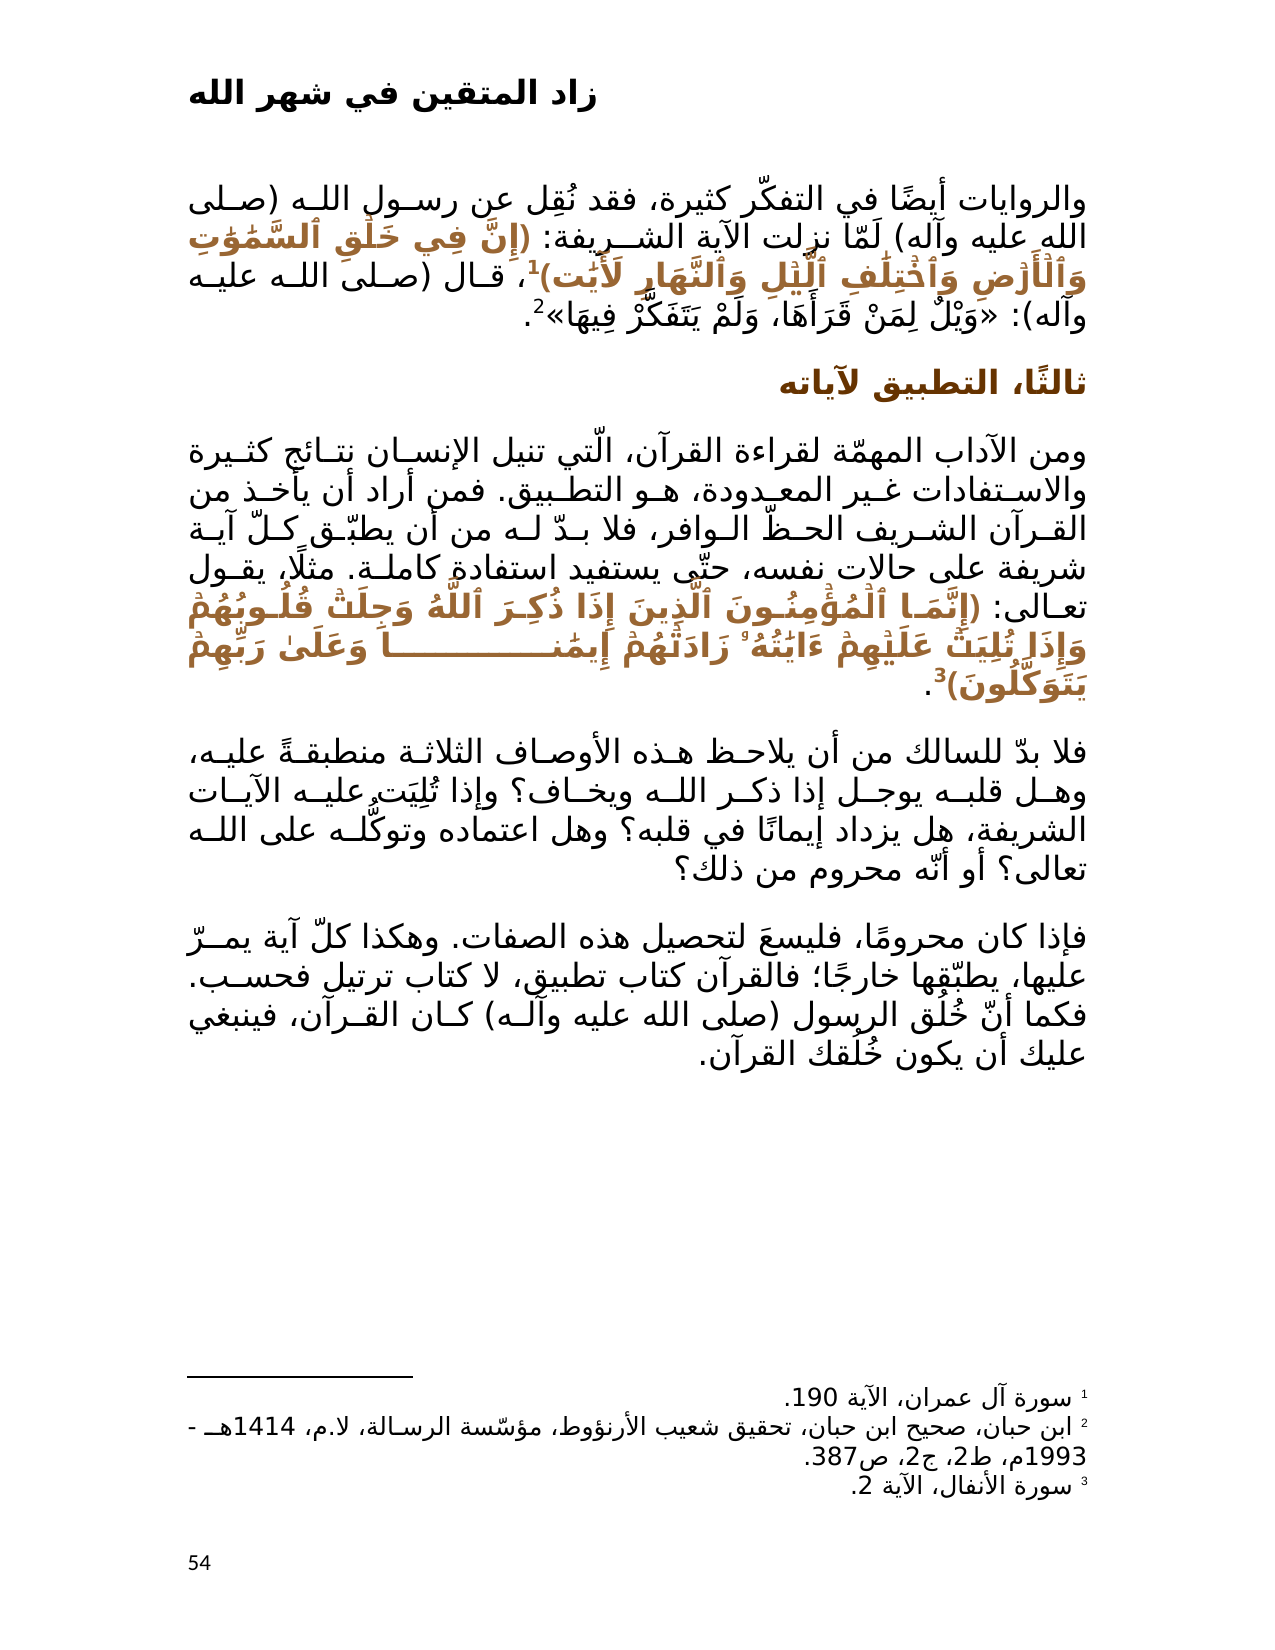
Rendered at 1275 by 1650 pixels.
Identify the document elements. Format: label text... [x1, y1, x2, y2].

text فإذا كان محرومًا، فليسعَ لتحصيل هذه الصفات. وهكذا كلّ آية يمرّ عليها، يطبّقها خارجًا؛ فالقرآن كتاب تطبيق، لا كتاب ترتيل فحسب. فكما أنّ خُلُق الرسول (صلى الله عليه وآله) كان القرآن، فينبغي عليك أن يكون خُلُقك القرآن. [187, 917, 1087, 1073]
text ومن الآداب المهمّة لقراءة القرآن، الّتي تنيل الإنسان نتائج كثيرة والاستفادات غير المعدودة، هو التطبيق. فمن أراد أن يأخذ من القرآن الشريف الحظّ الوافر، فلا بدّ له من أن يطبّق كلّ آية شريفة على حالات نفسه، حتّى يستفيد استفادة كاملة. مثلًا، يقول تعالى: ﴿إِنَّمَا ٱلۡمُؤۡمِنُونَ ٱلَّذِينَ إِذَا ذُكِرَ ٱللَّهُ وَجِلَتۡ قُلُوبُهُمۡ وَإِذَا تُلِيَتۡ عَلَيۡهِمۡ ءَايَٰتُهُۥ زَادَتۡهُمۡ إِيمَٰنا وَعَلَىٰ رَبِّهِمۡ يَتَوَكَّلُونَ﴾. [187, 432, 1087, 704]
text ثالثًا، التطبيق لآياته [187, 364, 1087, 403]
text فلا بدّ للسالك من أن يلاحظ هذه الأوصاف الثلاثة منطبقةً عليه، وهل قلبه يوجل إذا ذكر الله ويخاف؟ وإذا تُلِيَت عليه الآيات الشريفة، هل يزداد إيمانًا في قلبه؟ وهل اعتماده وتوكُّله على الله تعالى؟ أو أنّه محروم من ذلك؟ [187, 733, 1087, 888]
text والروايات أيضًا في التفكّر كثيرة، فقد نُقِل عن رسول الله (صلى الله عليه وآله) لَمّا نزلت الآية الشريفة: ﴿إِنَّ فِي خَلۡقِ ٱلسَّمَٰوَٰتِ وَٱلۡأَرۡضِ وَٱخۡتِلَٰفِ ٱلَّيۡلِ وَٱلنَّهَارِ لَأٓيَٰت﴾، قال (صلى الله عليه وآله): «وَيْلٌ لِمَنْ قَرَأَهَا، وَلَمْ يَتَفَكَّرْ فِيهَا». [187, 179, 1087, 334]
